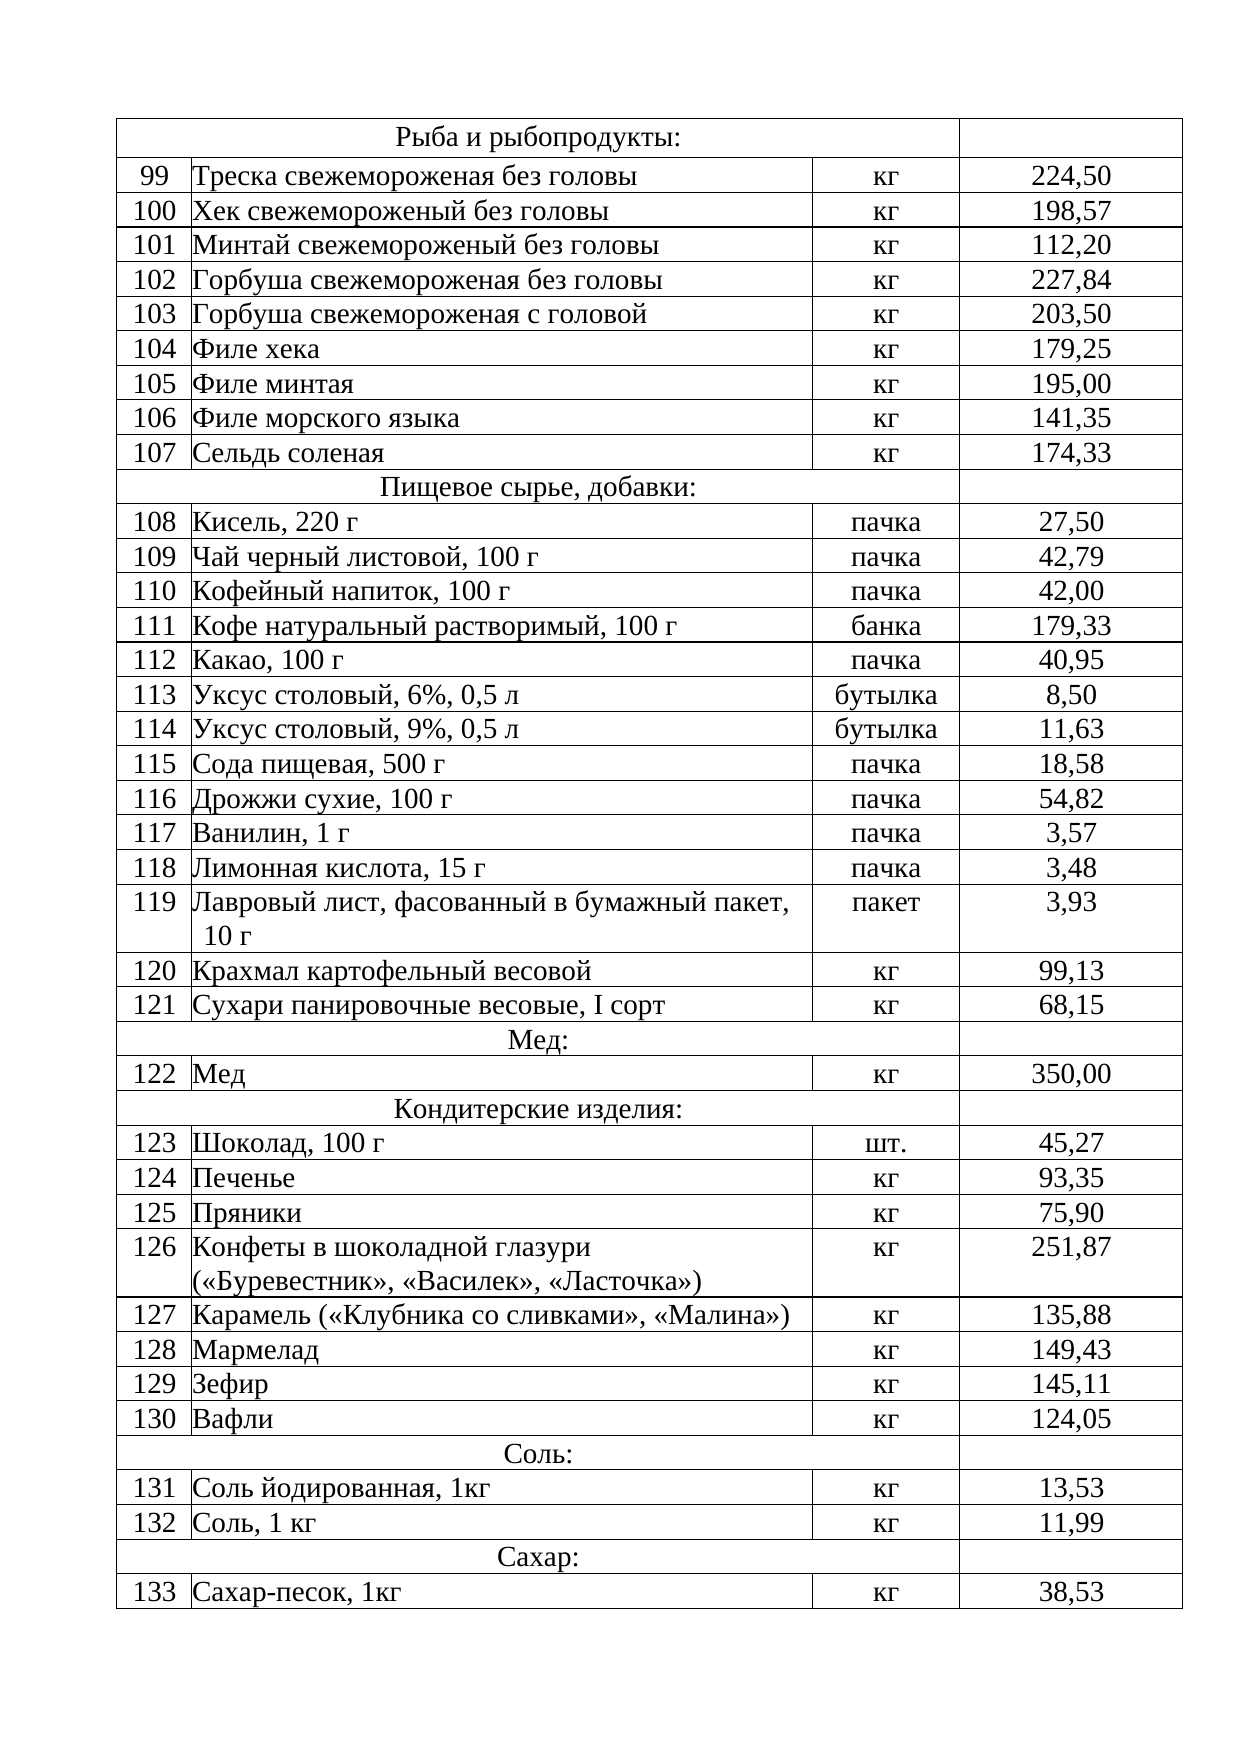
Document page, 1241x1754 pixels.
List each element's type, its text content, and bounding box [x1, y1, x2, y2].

table_cell [960, 1436, 1182, 1469]
table_cell 42,00 [960, 573, 1182, 607]
table_cell 68,15 [960, 987, 1182, 1021]
table_cell 103 [117, 297, 191, 330]
table_cell 8,50 [960, 677, 1182, 711]
table_cell Мед [192, 1056, 812, 1090]
table_cell кг [813, 953, 959, 986]
table_cell Сельдь соленая [192, 435, 812, 468]
table_cell 203,50 [960, 297, 1182, 330]
table_cell 174,33 [960, 435, 1182, 468]
table_cell 100 [117, 193, 191, 226]
table_cell кг [813, 1298, 959, 1331]
table_cell Горбуша свежемороженая с головой [192, 297, 812, 330]
table_cell Лимонная кислота, 15 г [192, 850, 812, 883]
table_cell 108 [117, 504, 191, 538]
table_cell пачка [813, 504, 959, 538]
table_cell Уксус столовый, 9%, 0,5 л [192, 712, 812, 745]
table_cell 11,99 [960, 1505, 1182, 1538]
table_cell 3,48 [960, 850, 1182, 883]
table_cell [960, 1091, 1182, 1124]
table_cell 251,87 [960, 1229, 1182, 1296]
table_cell 125 [117, 1195, 191, 1228]
table_cell Какао, 100 г [192, 643, 812, 676]
table_cell 224,50 [960, 158, 1182, 192]
table_cell Сода пищевая, 500 г [192, 746, 812, 780]
table_cell 102 [117, 262, 191, 296]
table_cell кг [813, 1401, 959, 1435]
table_cell [960, 1022, 1182, 1055]
table_cell 119 [117, 885, 191, 952]
table_cell Дрожжи сухие, 100 г [192, 781, 812, 814]
table_cell 120 [117, 953, 191, 986]
table_cell 129 [117, 1367, 191, 1400]
table_cell 124 [117, 1160, 191, 1194]
table_cell Соль: [117, 1436, 959, 1469]
table_cell 115 [117, 746, 191, 780]
table_cell кг [813, 1367, 959, 1400]
table_cell Хек свежемороженый без головы [192, 193, 812, 226]
table_cell Горбуша свежемороженая без головы [192, 262, 812, 296]
table_cell Кондитерские изделия: [117, 1091, 959, 1124]
table_cell 99 [117, 158, 191, 192]
table_cell Сахар-песок, 1кг [192, 1574, 812, 1608]
table_cell 116 [117, 781, 191, 814]
table_cell 101 [117, 228, 191, 261]
table_cell 3,93 [960, 885, 1182, 952]
table_cell кг [813, 1505, 959, 1538]
table_cell [960, 470, 1182, 503]
table_cell Кофе натуральный растворимый, 100 г [192, 608, 812, 641]
table_cell кг [813, 1160, 959, 1194]
table_cell Филе минтая [192, 366, 812, 399]
table_cell Сахар: [117, 1540, 959, 1573]
table_cell Карамель («Клубника со сливками», «Малина») [192, 1298, 812, 1331]
table_cell кг [813, 1470, 959, 1504]
table_cell 110 [117, 573, 191, 607]
table_cell 27,50 [960, 504, 1182, 538]
table_cell 114 [117, 712, 191, 745]
table_cell Пищевое сырье, добавки: [117, 470, 959, 503]
table_cell 135,88 [960, 1298, 1182, 1331]
table_cell 42,79 [960, 539, 1182, 572]
table_cell 121 [117, 987, 191, 1021]
table_cell 93,35 [960, 1160, 1182, 1194]
table_cell Шоколад, 100 г [192, 1126, 812, 1159]
table_cell 104 [117, 331, 191, 365]
table_cell кг [813, 1229, 959, 1296]
table_cell 227,84 [960, 262, 1182, 296]
table_cell пачка [813, 815, 959, 849]
table_cell Вафли [192, 1401, 812, 1435]
table_cell кг [813, 297, 959, 330]
table_cell 195,00 [960, 366, 1182, 399]
table_cell пакет [813, 885, 959, 952]
table_cell Мед: [117, 1022, 959, 1055]
table_cell Пряники [192, 1195, 812, 1228]
table_cell 117 [117, 815, 191, 849]
table_cell Сухари панировочные весовые, I сорт [192, 987, 812, 1021]
table_cell кг [813, 987, 959, 1021]
table_cell кг [813, 1574, 959, 1608]
table_cell Треска свежемороженая без головы [192, 158, 812, 192]
table_cell Ванилин, 1 г [192, 815, 812, 849]
table_cell 54,82 [960, 781, 1182, 814]
table_cell 127 [117, 1298, 191, 1331]
table_cell 107 [117, 435, 191, 468]
table_cell 38,53 [960, 1574, 1182, 1608]
table_cell пачка [813, 746, 959, 780]
table_cell пачка [813, 643, 959, 676]
table_cell 145,11 [960, 1367, 1182, 1400]
table_cell бутылка [813, 677, 959, 711]
table_cell 131 [117, 1470, 191, 1504]
table_cell пачка [813, 539, 959, 572]
table_cell Уксус столовый, 6%, 0,5 л [192, 677, 812, 711]
table_cell кг [813, 435, 959, 468]
table_cell 111 [117, 608, 191, 641]
table_cell Минтай свежемороженый без головы [192, 228, 812, 261]
table_cell Филе хека [192, 331, 812, 365]
table_cell 149,43 [960, 1332, 1182, 1366]
table_cell 126 [117, 1229, 191, 1296]
table_cell Филе морского языка [192, 400, 812, 434]
table_cell кг [813, 262, 959, 296]
table_cell 128 [117, 1332, 191, 1366]
table_cell Конфеты в шоколадной глазури («Буревестник», «Василек», «Ласточка») [192, 1229, 812, 1296]
table_cell [960, 119, 1182, 157]
table_cell кг [813, 331, 959, 365]
table_cell кг [813, 193, 959, 226]
table_cell банка [813, 608, 959, 641]
table_cell кг [813, 366, 959, 399]
table_cell Кисель, 220 г [192, 504, 812, 538]
table_cell 105 [117, 366, 191, 399]
table_cell 132 [117, 1505, 191, 1538]
table_cell 122 [117, 1056, 191, 1090]
table_cell 133 [117, 1574, 191, 1608]
table_cell 112,20 [960, 228, 1182, 261]
table_cell Зефир [192, 1367, 812, 1400]
table_cell 112 [117, 643, 191, 676]
table_cell 198,57 [960, 193, 1182, 226]
table_cell 40,95 [960, 643, 1182, 676]
table_cell Соль йодированная, 1кг [192, 1470, 812, 1504]
table_cell 13,53 [960, 1470, 1182, 1504]
table_cell Соль, 1 кг [192, 1505, 812, 1538]
table_cell 109 [117, 539, 191, 572]
table_cell кг [813, 158, 959, 192]
table_cell 130 [117, 1401, 191, 1435]
table_cell 18,58 [960, 746, 1182, 780]
table_cell кг [813, 1056, 959, 1090]
table_cell 123 [117, 1126, 191, 1159]
table_cell пачка [813, 850, 959, 883]
table_cell Мармелад [192, 1332, 812, 1366]
table_cell кг [813, 1195, 959, 1228]
table_cell 113 [117, 677, 191, 711]
table_cell Рыба и рыбопродукты: [117, 119, 959, 157]
table_cell 45,27 [960, 1126, 1182, 1159]
table_cell 124,05 [960, 1401, 1182, 1435]
table_cell 350,00 [960, 1056, 1182, 1090]
table_cell 118 [117, 850, 191, 883]
table_cell кг [813, 1332, 959, 1366]
table_cell 75,90 [960, 1195, 1182, 1228]
table_cell кг [813, 228, 959, 261]
table_cell кг [813, 400, 959, 434]
table_cell Лавровый лист, фасованный в бумажный пакет, 10 г [192, 885, 812, 952]
table_cell 11,63 [960, 712, 1182, 745]
table_cell 179,25 [960, 331, 1182, 365]
table_cell 141,35 [960, 400, 1182, 434]
table_cell Чай черный листовой, 100 г [192, 539, 812, 572]
table_cell 106 [117, 400, 191, 434]
table_cell Кофейный напиток, 100 г [192, 573, 812, 607]
table_cell шт. [813, 1126, 959, 1159]
table_cell [960, 1540, 1182, 1573]
table_cell 179,33 [960, 608, 1182, 641]
table_cell Крахмал картофельный весовой [192, 953, 812, 986]
table_cell 3,57 [960, 815, 1182, 849]
table_cell пачка [813, 573, 959, 607]
table_cell пачка [813, 781, 959, 814]
table_cell 99,13 [960, 953, 1182, 986]
table_cell бутылка [813, 712, 959, 745]
table_cell Печенье [192, 1160, 812, 1194]
